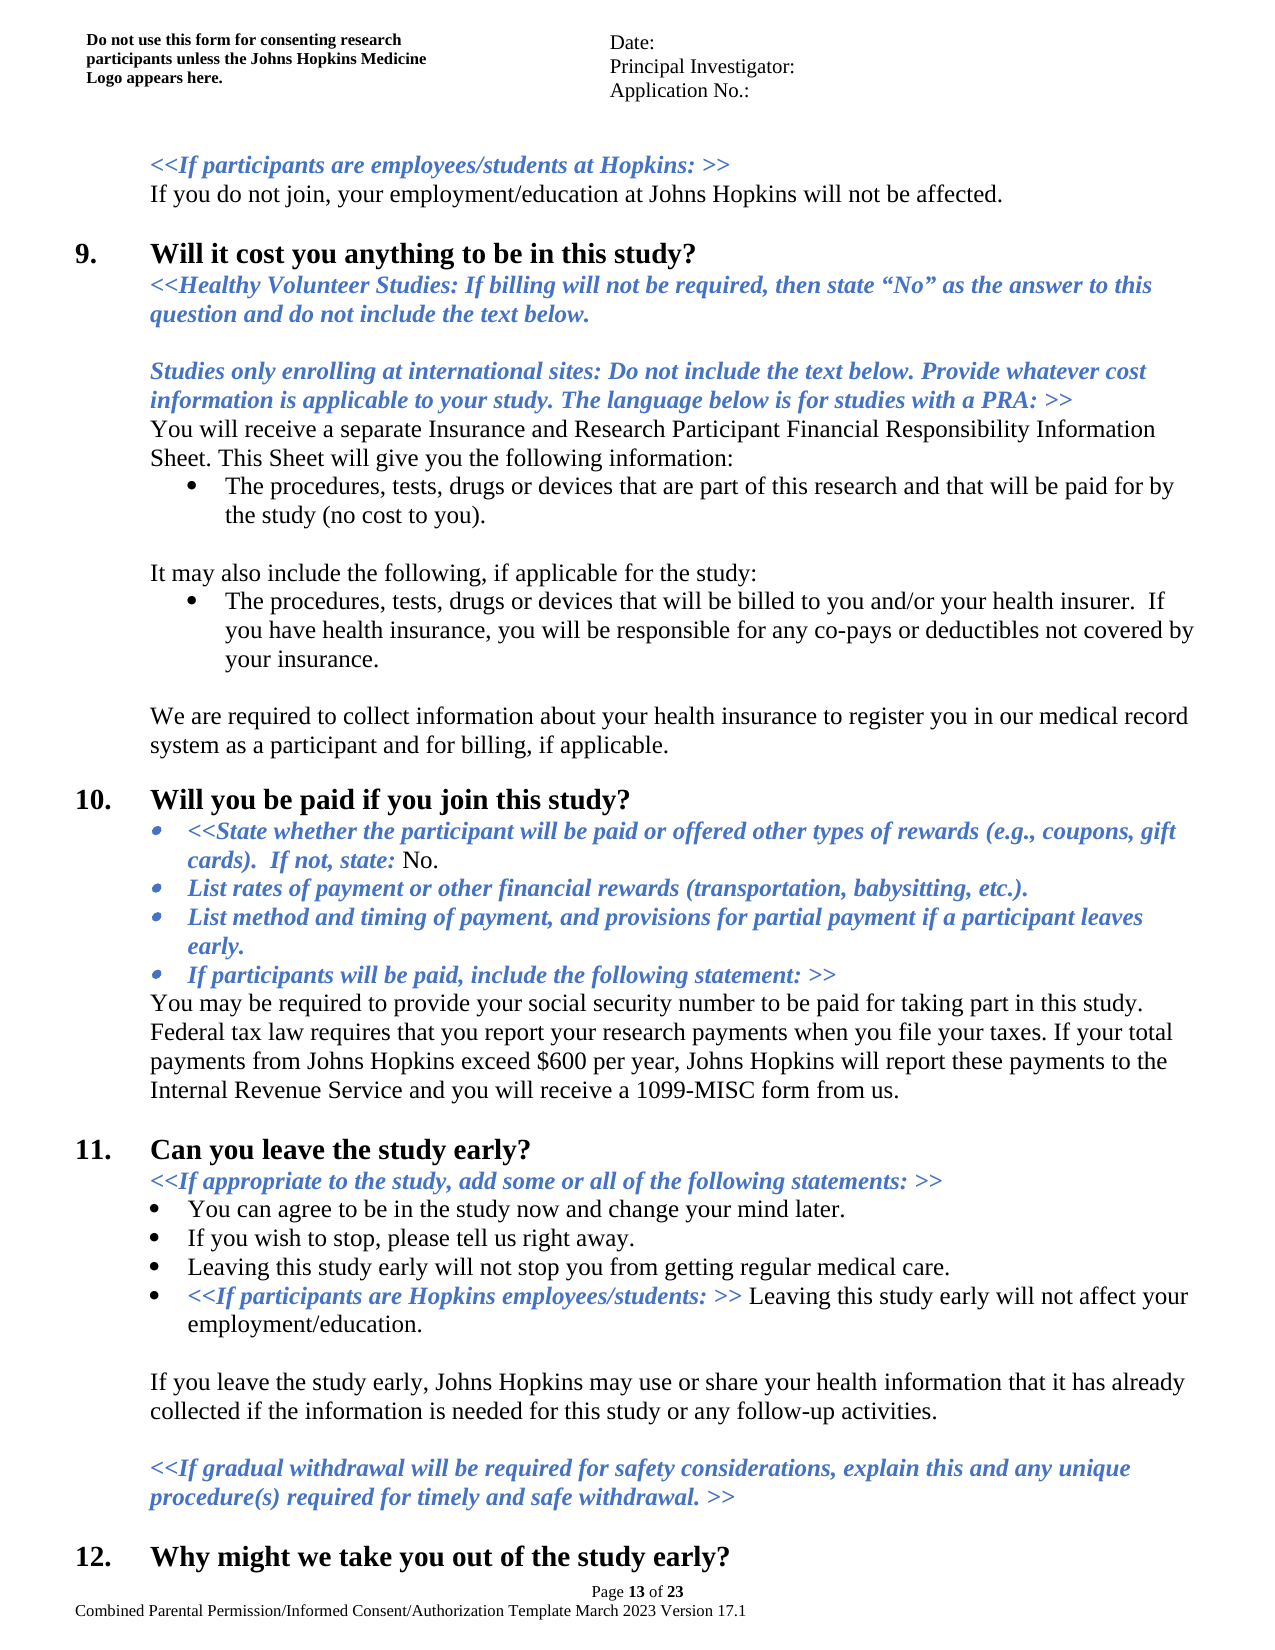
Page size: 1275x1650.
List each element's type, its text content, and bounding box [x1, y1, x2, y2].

list List method and timing of payment, and provisions for partial payment if a participant leaves early. [150, 902, 1200, 960]
list Will it cost you anything to be in this study? [75, 237, 1200, 270]
text <<If participants are employees/students at Hopkins: >> [150, 150, 1200, 179]
text <<If appropriate to the study, add some or all of the following statements: >> [150, 1166, 1200, 1194]
list Leaving this study early will not stop you from getting regular medical care. [150, 1252, 1200, 1281]
text You may be required to provide your social security number to be paid for taking part in this study. Federal tax law requires that you report your research payments when you file your taxes. If your total payments from Johns Hopkins exceed $600 per year, Johns Hopkins will report these payments to the Internal Revenue Service and you will receive a 1099-MISC form from us. [150, 988, 1200, 1103]
list <<If participants are Hopkins employees/students: >> Leaving this study early will not affect your employment/education. [150, 1281, 1200, 1338]
text If you leave the study early, Johns Hopkins may use or share your health information that it has already collected if the information is needed for this study or any follow-up activities. [150, 1367, 1200, 1424]
list If participants will be paid, include the following statement: >> [150, 960, 1200, 988]
list Can you leave the study early? [75, 1132, 1200, 1166]
list Studies only enrolling at international sites: Do not include the text below. Provide whatever cost information is applicable to your study. The language below is for studies with a PRA: >> [150, 356, 1200, 414]
list We are required to collect information about your health insurance to register you in our medical record system as a participant and for billing, if applicable. [150, 701, 1200, 759]
list The procedures, tests, drugs or devices that are part of this research and that will be paid for by the study (no cost to you). [187, 471, 1200, 529]
list The procedures, tests, drugs or devices that will be billed to you and/or your health insurer. If you have health insurance, you will be responsible for any co-pays or deductibles not covered by your insurance. [187, 586, 1200, 673]
text It may also include the following, if applicable for the study: [75, 558, 1200, 586]
list You can agree to be in the study now and change your mind later. [150, 1194, 1200, 1223]
list <<State whether the participant will be paid or offered other types of rewards (e.g., coupons, gift cards). If not, state: No. [150, 816, 1200, 873]
text If you do not join, your employment/education at Johns Hopkins will not be affected. [150, 179, 1200, 208]
text <<If gradual withdrawal will be required for safety considerations, explain this and any unique procedure(s) required for timely and safe withdrawal. >> [150, 1453, 1200, 1511]
text You will receive a separate Insurance and Research Participant Financial Responsibility Information Sheet. This Sheet will give you the following information: [150, 414, 1200, 471]
list If you wish to stop, please tell us right away. [150, 1223, 1200, 1252]
list <<Healthy Volunteer Studies: If billing will not be required, then state “No” as the answer to this question and do not include the text below. [150, 270, 1200, 328]
list Why might we take you out of the study early? [75, 1539, 1200, 1573]
list Will you be paid if you join this study? [75, 782, 1200, 816]
list List rates of payment or other financial rewards (transportation, babysitting, etc.). [150, 873, 1200, 902]
